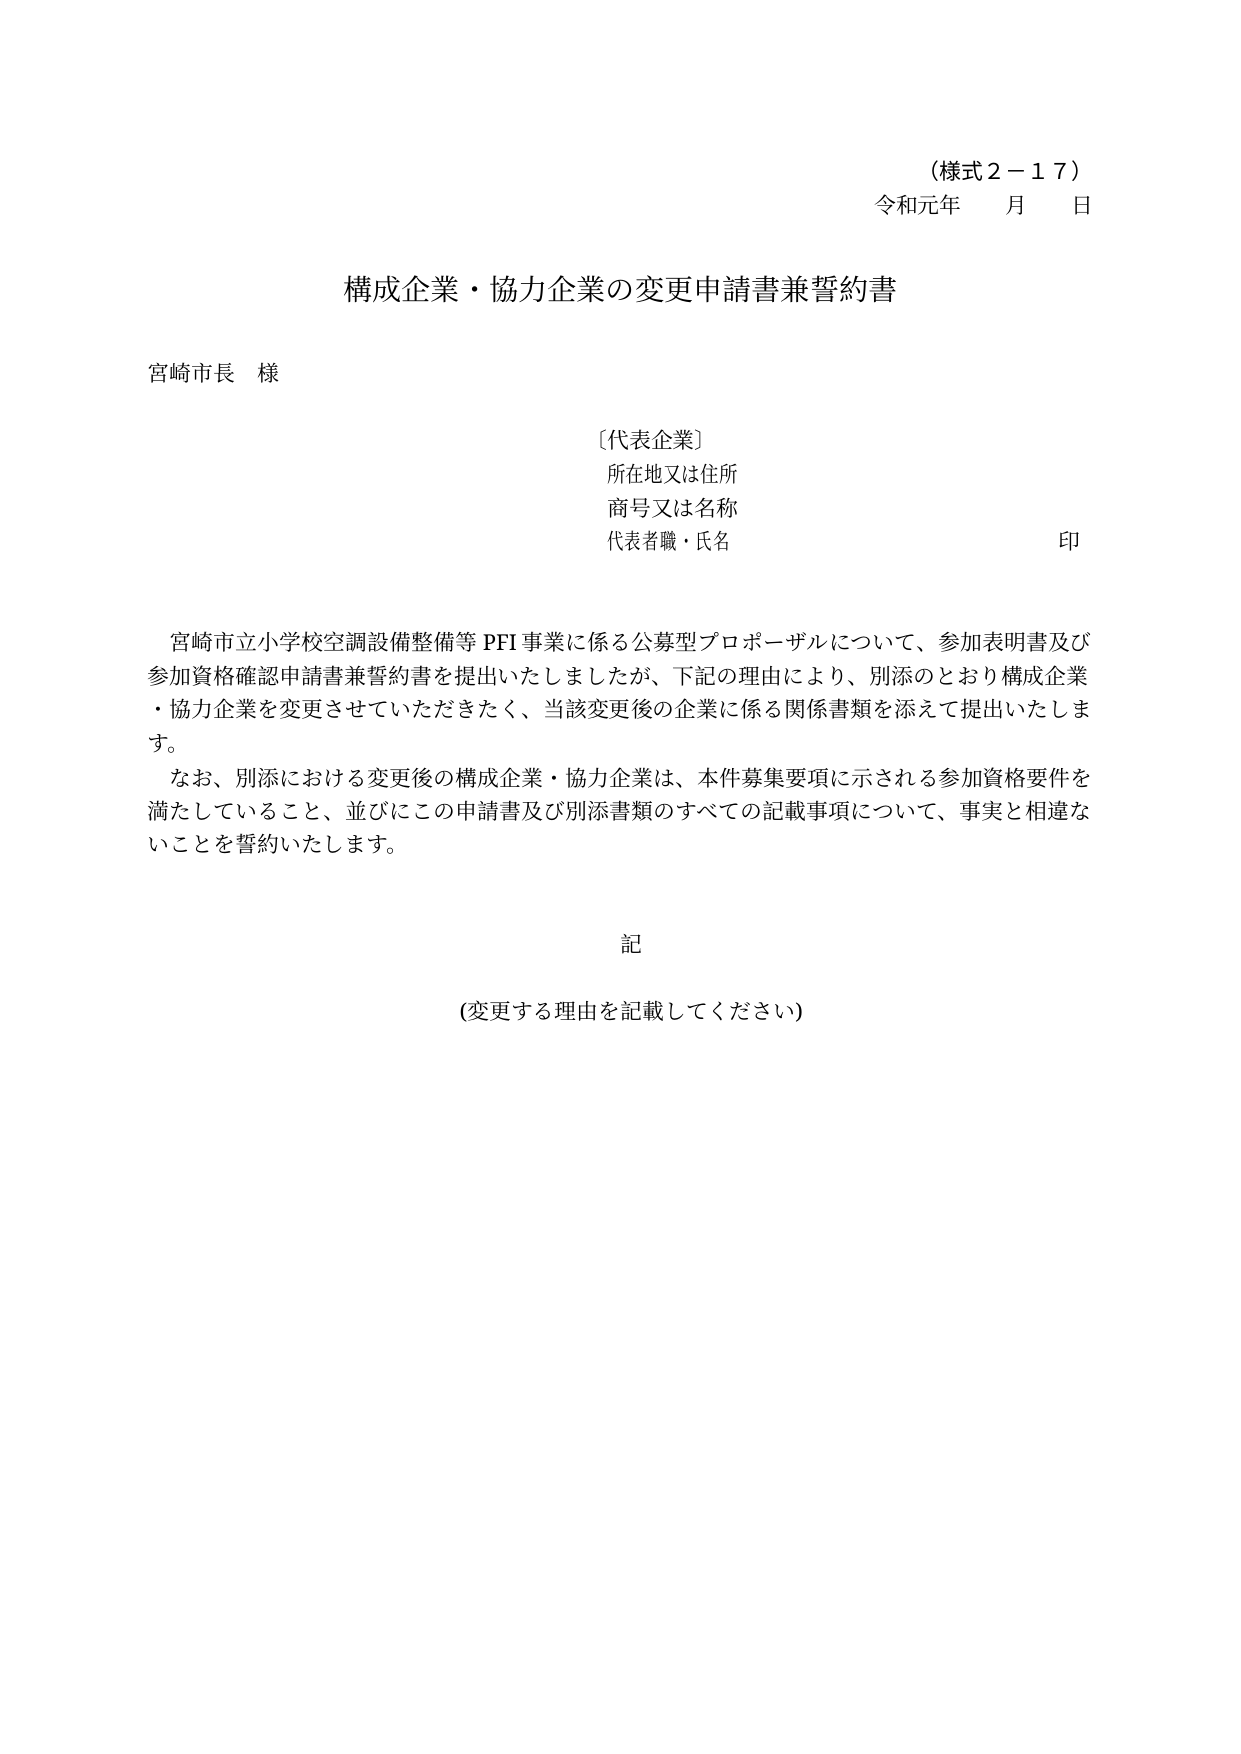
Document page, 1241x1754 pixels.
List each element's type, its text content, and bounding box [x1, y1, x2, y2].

text 宮崎市立小学校空調設備整備等PFI事業に係る公募型プロポーザルについて、参加表明書及び参加資格確認申請書兼誓約書を提出いたしましたが、下記の理由により、別添のとおり構成企業・協力企業を変更させていただきたく、当該変更後の企業に係る関係書類を添えて提出いたします。 [148, 624, 1092, 759]
text なお、別添における変更後の構成企業・協力企業は、本件募集要項に示される参加資格要件を満たしていること、並びにこの申請書及び別添書類のすべての記載事項について、事実と相違ないことを誓約いたします。 [148, 759, 1092, 859]
text 記 [148, 926, 1092, 960]
text 〔代表企業〕 [148, 422, 1092, 456]
text 宮崎市長 様 [148, 355, 1092, 389]
text （様式２－１７） [148, 153, 1092, 187]
text 令和元年 月 日 [148, 187, 1092, 221]
text 代表者職・氏名 印 [607, 523, 1092, 557]
text 商号又は名称 [607, 490, 1092, 523]
text (変更する理由を記載してください) [148, 993, 1092, 1027]
text 構成企業・協力企業の変更申請書兼誓約書 [148, 254, 1092, 322]
text 所在地又は住所 [607, 456, 1092, 490]
